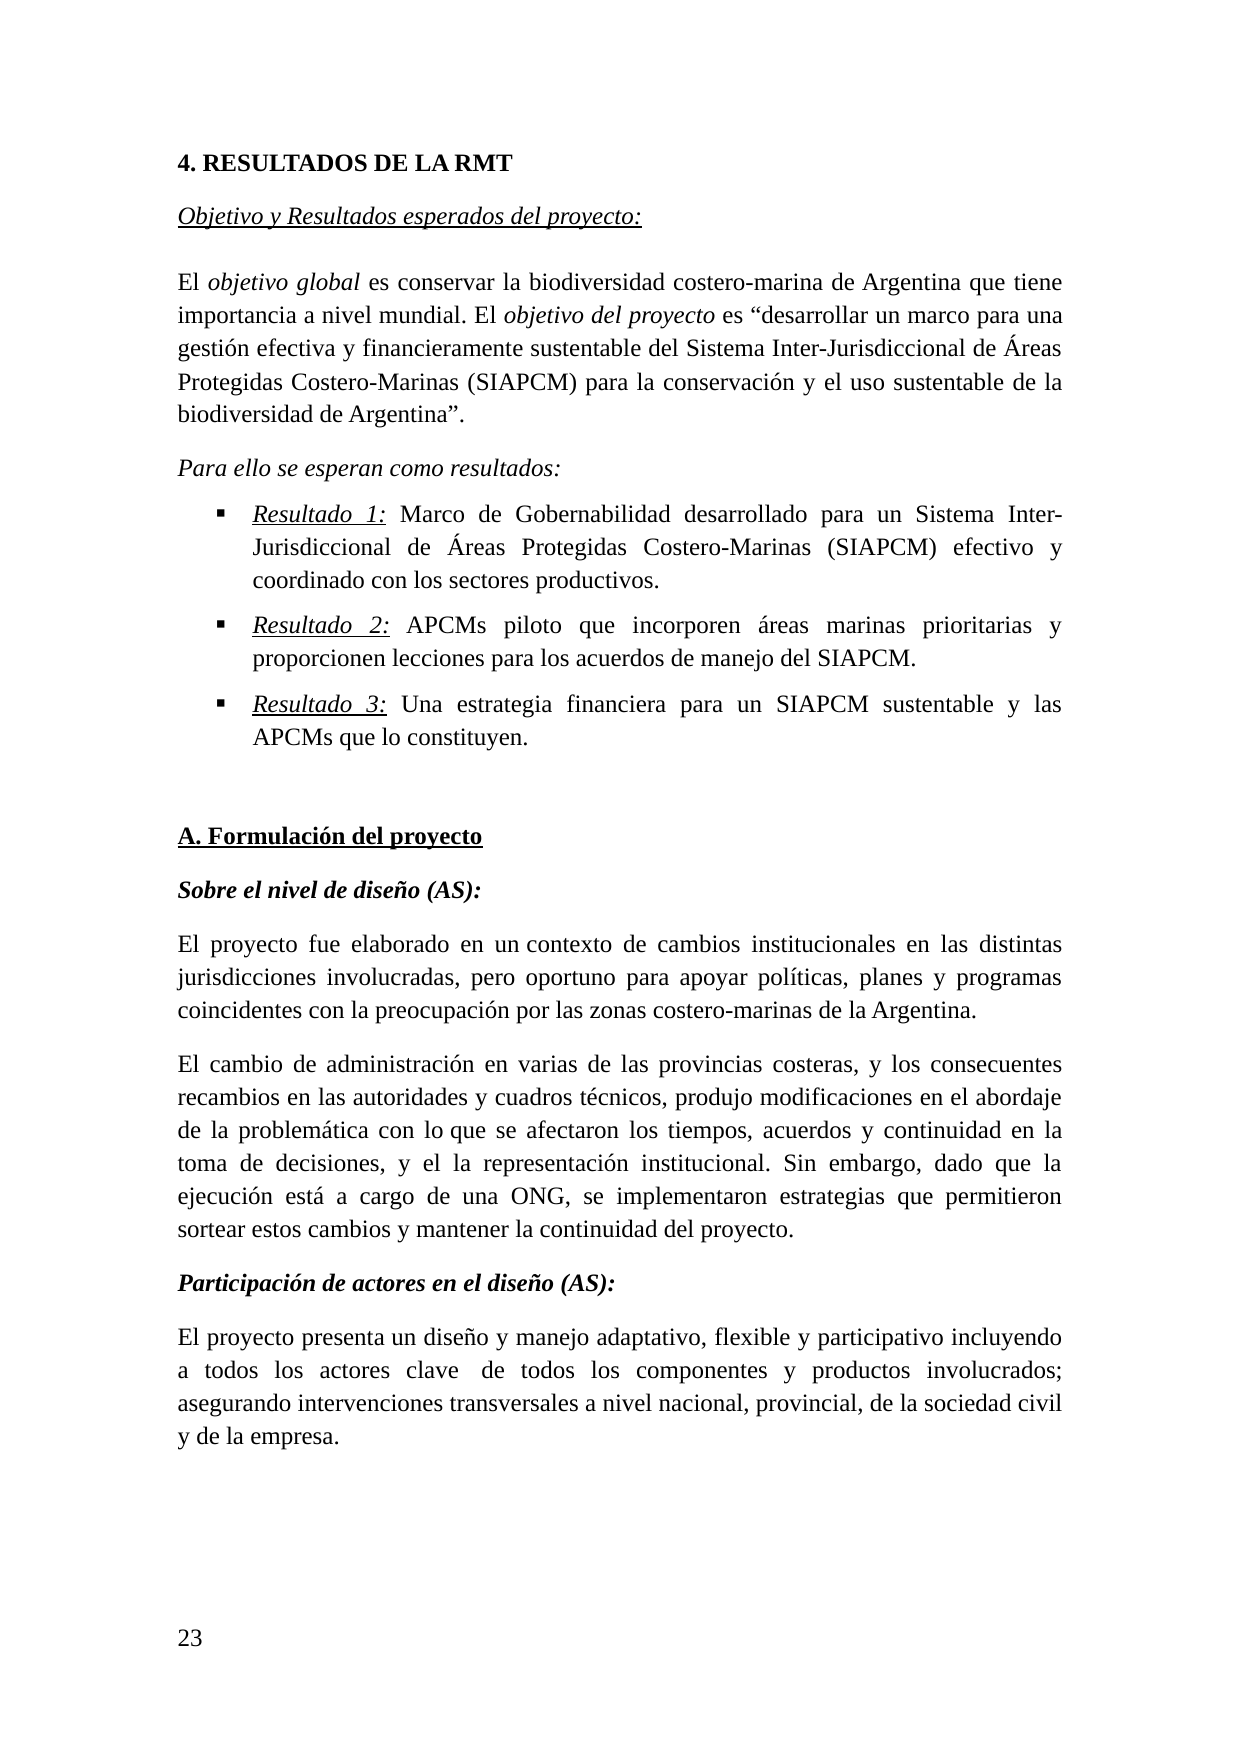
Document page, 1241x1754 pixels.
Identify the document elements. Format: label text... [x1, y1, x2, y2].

text Participación de actores en el diseño (AS): [177, 1268, 1063, 1297]
text El proyecto fue elaborado en un contexto de cambios institucionales en las distintas jurisdicciones involucradas, pero oportuno para apoyar políticas, planes y programas coincidentes con la preocupación por las zonas costero-marinas de la Argentina. [177, 929, 1063, 1024]
text El proyecto presenta un diseño y manejo adaptativo, flexible y participativo incluyendo a todos los actores clave de todos los componentes y productos involucrados; asegurando intervenciones transversales a nivel nacional, provincial, de la sociedad civil y de la empresa. [177, 1322, 1063, 1450]
text Para ello se esperan como resultados: [177, 453, 1063, 482]
list Resultado 1: Marco de Gobernabilidad desarrollado para un Sistema Inter-Jurisdiccional de Áreas Protegidas Costero-Marinas (SIAPCM) efectivo y coordinado con los sectores productivos. [215, 499, 1063, 594]
list Resultado 2: APCMs piloto que incorporen áreas marinas prioritarias y proporcionen lecciones para los acuerdos de manejo del SIAPCM. [215, 611, 1063, 672]
text A. Formulación del proyecto [177, 821, 1063, 850]
list Resultado 3: Una estrategia financiera para un SIAPCM sustentable y las APCMs que lo constituyen. [215, 689, 1063, 751]
text El cambio de administración en varias de las provincias costeras, y los consecuentes recambios en las autoridades y cuadros técnicos, produjo modificaciones en el abordaje de la problemática con lo que se afectaron los tiempos, acuerdos y continuidad en la toma de decisiones, y el la representación institucional. Sin embargo, dado que la ejecución está a cargo de una ONG, se implementaron estrategias que permitieron sortear estos cambios y mantener la continuidad del proyecto. [177, 1049, 1063, 1243]
text El objetivo global es conservar la biodiversidad costero-marina de Argentina que tiene importancia a nivel mundial. El objetivo del proyecto es “desarrollar un marco para una gestión efectiva y financieramente sustentable del Sistema Inter-Jurisdiccional de Áreas Protegidas Costero-Marinas (SIAPCM) para la conservación y el uso sustentable de la biodiversidad de Argentina”. [177, 267, 1063, 428]
text Sobre el nivel de diseño (AS): [177, 875, 1063, 904]
text Objetivo y Resultados esperados del proyecto: [177, 201, 1063, 230]
text 4. RESULTADOS DE LA RMT [177, 148, 1063, 176]
